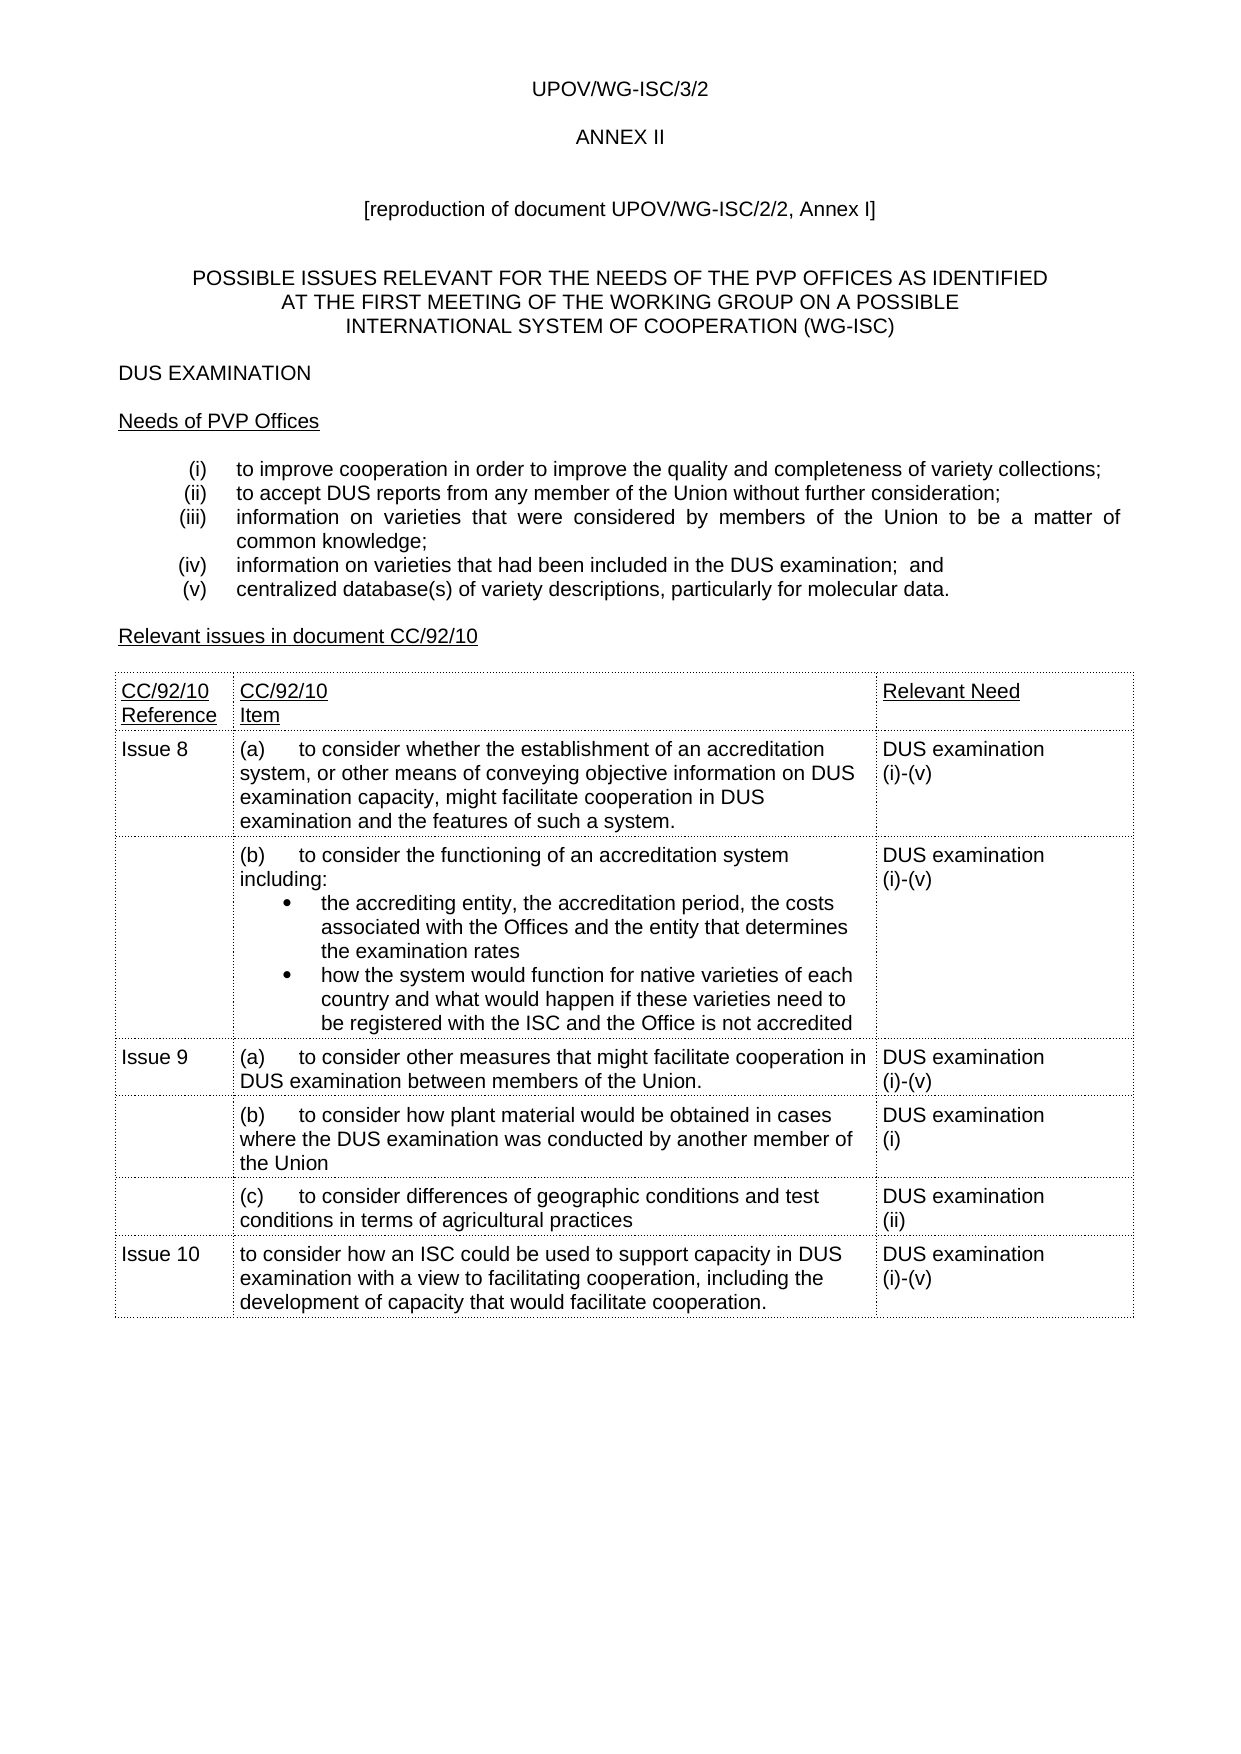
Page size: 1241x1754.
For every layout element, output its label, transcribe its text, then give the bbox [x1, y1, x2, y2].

table_cell (b) to consider the functioning of an accreditation system including: the accrediting entity, the accreditation period, the costs associated with the Offices and the entity that determines the examination rates how the system would function for native varieties of each country and what would happen if these varieties need to be registered with the ISC and the Office is not accredited [234, 836, 877, 1038]
table_cell to consider how an ISC could be used to support capacity in DUS examination with a view to facilitating cooperation, including the development of capacity that would facilitate cooperation. [234, 1235, 877, 1317]
table_cell [115, 1095, 233, 1177]
table_cell DUS examination (i)-(v) [877, 730, 1134, 836]
list centralized database(s) of variety descriptions, particularly for molecular data. [207, 576, 1122, 600]
table_cell Issue 10 [115, 1235, 233, 1317]
table_cell [115, 836, 233, 1038]
subtitle Relevant issues in document CC/92/10 [118, 624, 1122, 648]
table_header Relevant Need [877, 672, 1134, 730]
table_cell DUS examination (i)-(v) [877, 836, 1134, 1038]
list information on varieties that had been included in the DUS examination; and [207, 552, 1122, 576]
table_cell (a) to consider other measures that might facilitate cooperation in DUS examination between members of the Union. [234, 1038, 877, 1095]
list to improve cooperation in order to improve the quality and completeness of variety collections; [207, 457, 1122, 481]
table_cell (a) to consider whether the establishment of an accreditation system, or other means of conveying objective information on DUS examination capacity, might facilitate cooperation in DUS examination and the features of such a system. [234, 730, 877, 836]
text [reproduction of document UPOV/WG-ISC/2/2, Annex I] [118, 197, 1122, 221]
table_cell DUS examination (i)-(v) [877, 1038, 1134, 1095]
text ANNEX II [118, 125, 1122, 149]
list information on varieties that were considered by members of the Union to be a matter of common knowledge; [207, 504, 1122, 552]
table_cell Issue 8 [115, 730, 233, 836]
table_cell DUS examination (i) [877, 1095, 1134, 1177]
table_cell DUS examination (ii) [877, 1177, 1134, 1235]
table_cell DUS examination (i)-(v) [877, 1235, 1134, 1317]
table_cell [115, 1177, 233, 1235]
table_header CC/92/10 Reference [115, 672, 233, 730]
subtitle Needs of PVP Offices [118, 409, 1122, 433]
list to accept DUS reports from any member of the Union without further consideration; [207, 481, 1122, 504]
subtitle DUS Examination [118, 361, 1122, 385]
table_header CC/92/10 Item [234, 672, 877, 730]
table_cell (c) to consider differences of geographic conditions and test conditions in terms of agricultural practices [234, 1177, 877, 1235]
table_cell Issue 9 [115, 1038, 233, 1095]
text UPOV/WG-ISC/3/2 [118, 77, 1122, 101]
table_cell (b) to consider how plant material would be obtained in cases where the DUS examination was conducted by another member of the Union [234, 1095, 877, 1177]
text POSSIBLE ISSUES RELEVANT FOR THE NEEDS OF THE PVP OFFICES AS IDENTIFIED AT THE FIRST MEETING OF THE WORKING GROUP ON A POSSIBLE INTERNATIONAL SYSTEM OF COOPERATION (WG-ISC) [118, 266, 1122, 338]
